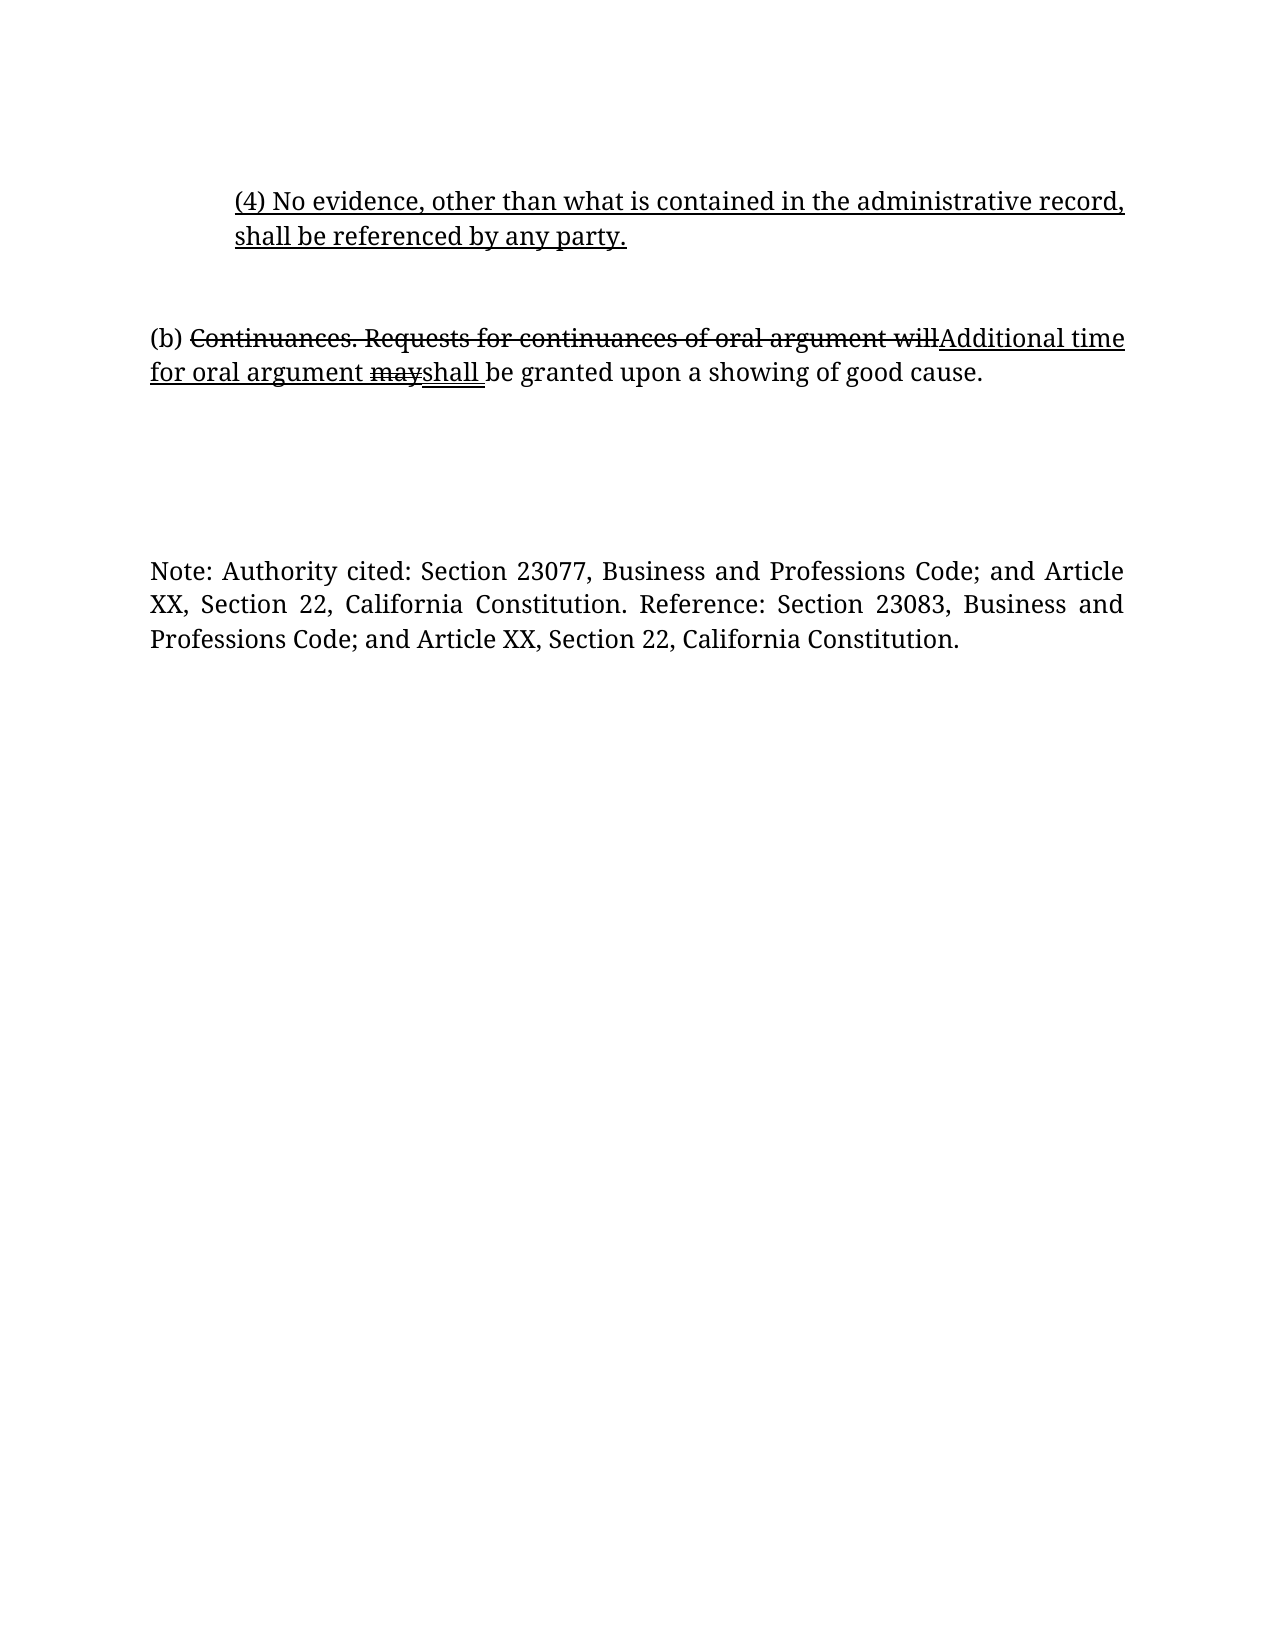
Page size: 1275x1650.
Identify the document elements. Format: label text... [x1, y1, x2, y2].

text (b) Continuances. Requests for continuances of oral argument willAdditional time for oral argument mayshall be granted upon a showing of good cause. [150, 320, 1125, 388]
text (4) No evidence, other than what is contained in the administrative record, shall be referenced by any party. [234, 214, 1125, 252]
text Note: Authority cited: Section 23077, Business and Professions Code; and Article XX, Section 22, California Constitution. Reference: Section 23083, Business and Professions Code; and Article XX, Section 22, California Constitution. [150, 553, 1125, 655]
text (4) No evidence, other than what is contained in the administrative record, shall be referenced by any party. [234, 184, 1125, 213]
